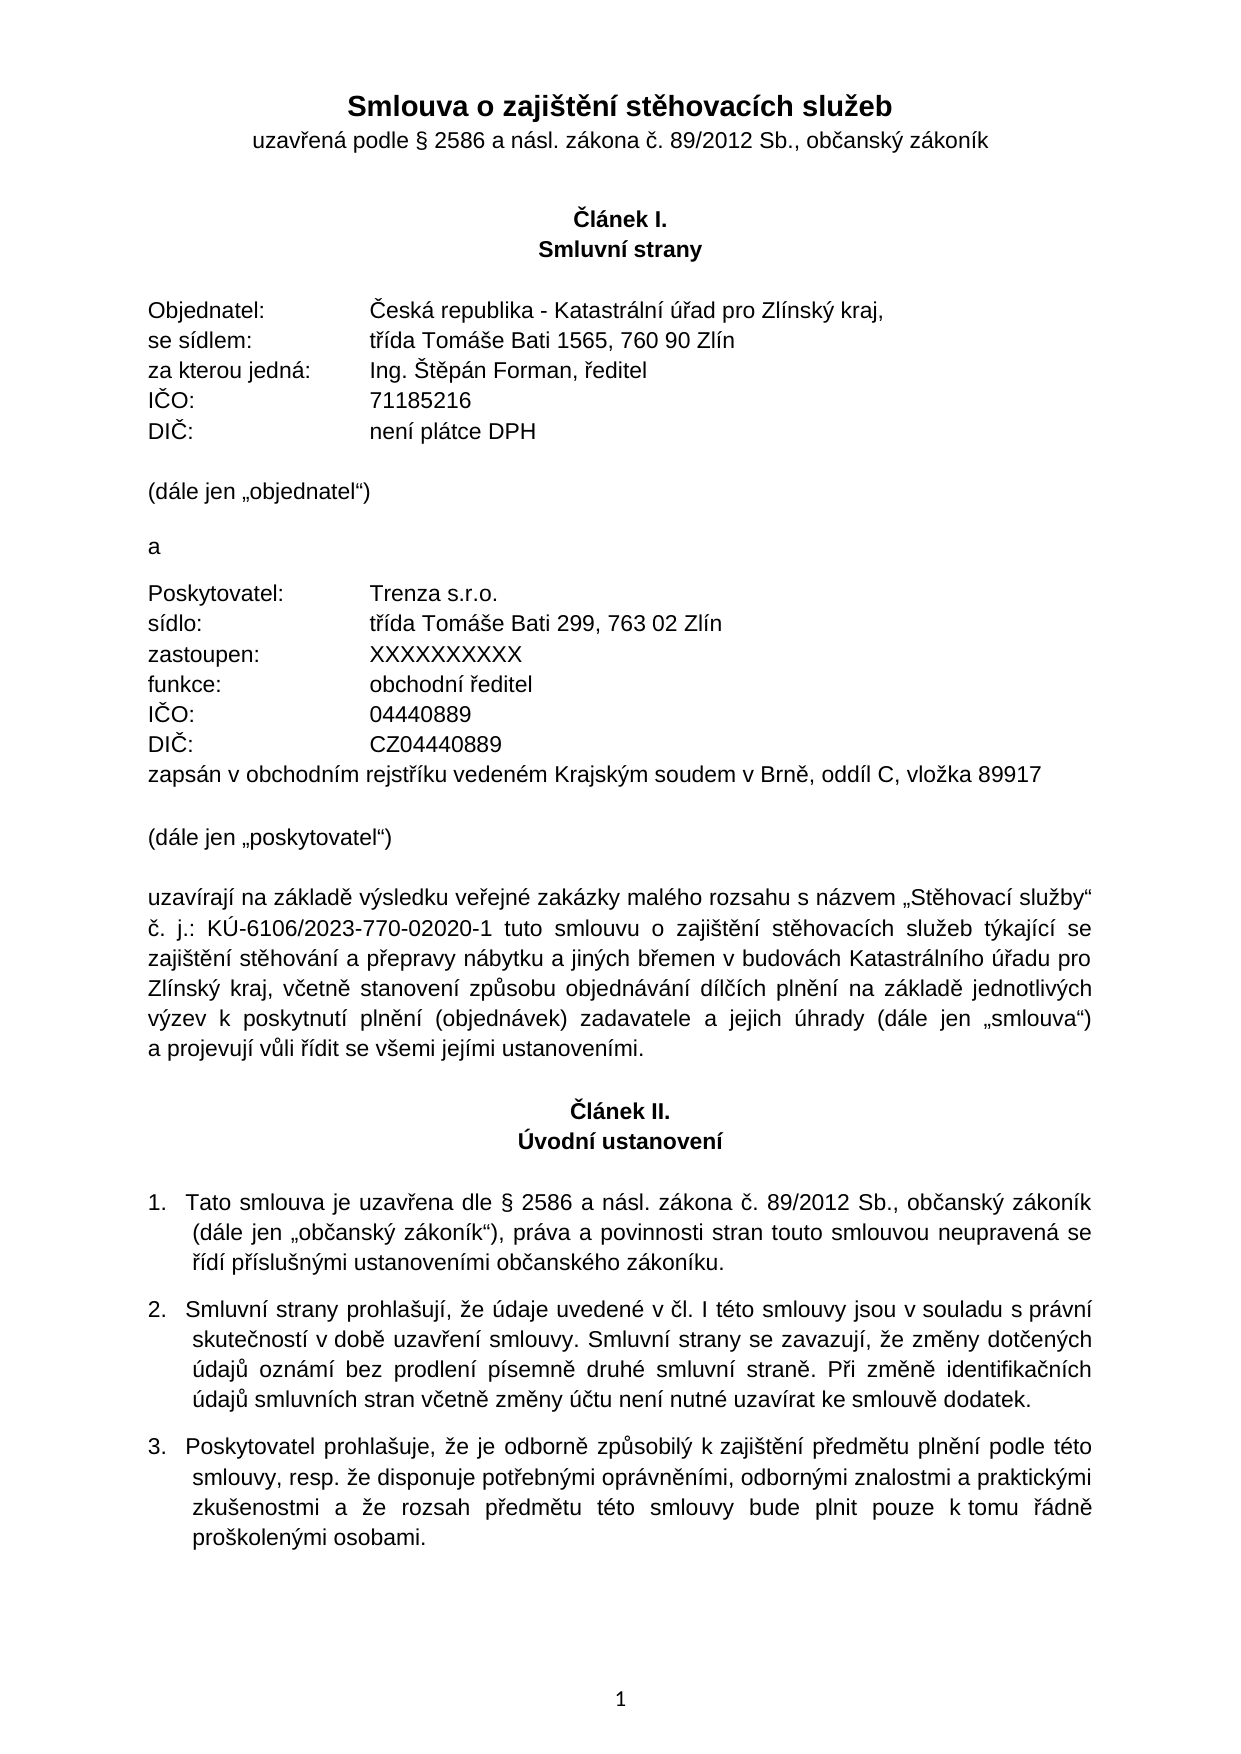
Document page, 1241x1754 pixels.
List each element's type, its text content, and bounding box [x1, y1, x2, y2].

text a [148, 533, 1092, 560]
text zapsán v obchodním rejstříku vedeném Krajským soudem v Brně, oddíl C, vložka 89917 [148, 761, 1092, 788]
text funkce: obchodní ředitel [148, 671, 1092, 697]
text se sídlem: třída Tomáše Bati 1565, 760 90 Zlín [148, 327, 1092, 353]
text sídlo: třída Tomáše Bati 299, 763 02 Zlín [148, 610, 1092, 637]
text zastoupen: XXXXXXXXXX [148, 641, 1092, 667]
subtitle Smlouva o zajištění stěhovacích služeb [148, 89, 1092, 122]
list Poskytovatel prohlašuje, že je odborně způsobilý k zajištění předmětu plnění podle této smlouvy, resp. že disponuje potřebnými oprávněními, odbornými znalostmi a praktickými zkušenostmi a že rozsah předmětu této smlouvy bude plnit pouze k tomu řádně proškolenými osobami. [148, 1433, 1092, 1550]
text Smluvní strany [148, 236, 1092, 263]
text Článek I. [148, 206, 1092, 233]
text Článek II. [148, 1098, 1092, 1124]
text uzavírají na základě výsledku veřejné zakázky malého rozsahu s názvem „Stěhovací služby“ č. j.: KÚ-6106/2023-770-02020-1 tuto smlouvu o zajištění stěhovacích služeb týkající se zajištění stěhování a přepravy nábytku a jiných břemen v budovách Katastrálního úřadu pro Zlínský kraj, včetně stanovení způsobu objednávání dílčích plnění na základě jednotlivých výzev k poskytnutí plnění (objednávek) zadavatele a jejich úhrady (dále jen „smlouva“) a projevují vůli řídit se všemi jejími ustanoveními. [148, 884, 1092, 1062]
text Poskytovatel: Trenza s.r.o. [148, 580, 1092, 607]
text (dále jen „objednatel“) [148, 478, 1092, 504]
text IČO: 04440889 [148, 701, 1092, 727]
text za kterou jedná: Ing. Štěpán Forman, ředitel [148, 357, 1092, 384]
text DIČ: CZ04440889 [148, 731, 1092, 758]
text IČO: 71185216 [148, 387, 1092, 414]
subtitle uzavřená podle § 2586 a násl. zákona č. 89/2012 Sb., občanský zákoník [148, 127, 1092, 153]
text DIČ: není plátce DPH [148, 418, 1092, 444]
text (dále jen „poskytovatel“) [148, 824, 1092, 850]
list Smluvní strany prohlašují, že údaje uvedené v čl. I této smlouvy jsou v souladu s právní skutečností v době uzavření smlouvy. Smluvní strany se zavazují, že změny dotčených údajů oznámí bez prodlení písemně druhé smluvní straně. Při změně identifikačních údajů smluvních stran včetně změny účtu není nutné uzavírat ke smlouvě dodatek. [148, 1296, 1092, 1413]
list Tato smlouva je uzavřena dle § 2586 a násl. zákona č. 89/2012 Sb., občanský zákoník (dále jen „občanský zákoník“), práva a povinnosti stran touto smlouvou neupravená se řídí příslušnými ustanoveními občanského zákoníku. [148, 1188, 1092, 1275]
text Úvodní ustanovení [148, 1128, 1092, 1154]
text Objednatel: Česká republika - Katastrální úřad pro Zlínský kraj, [148, 297, 1092, 323]
